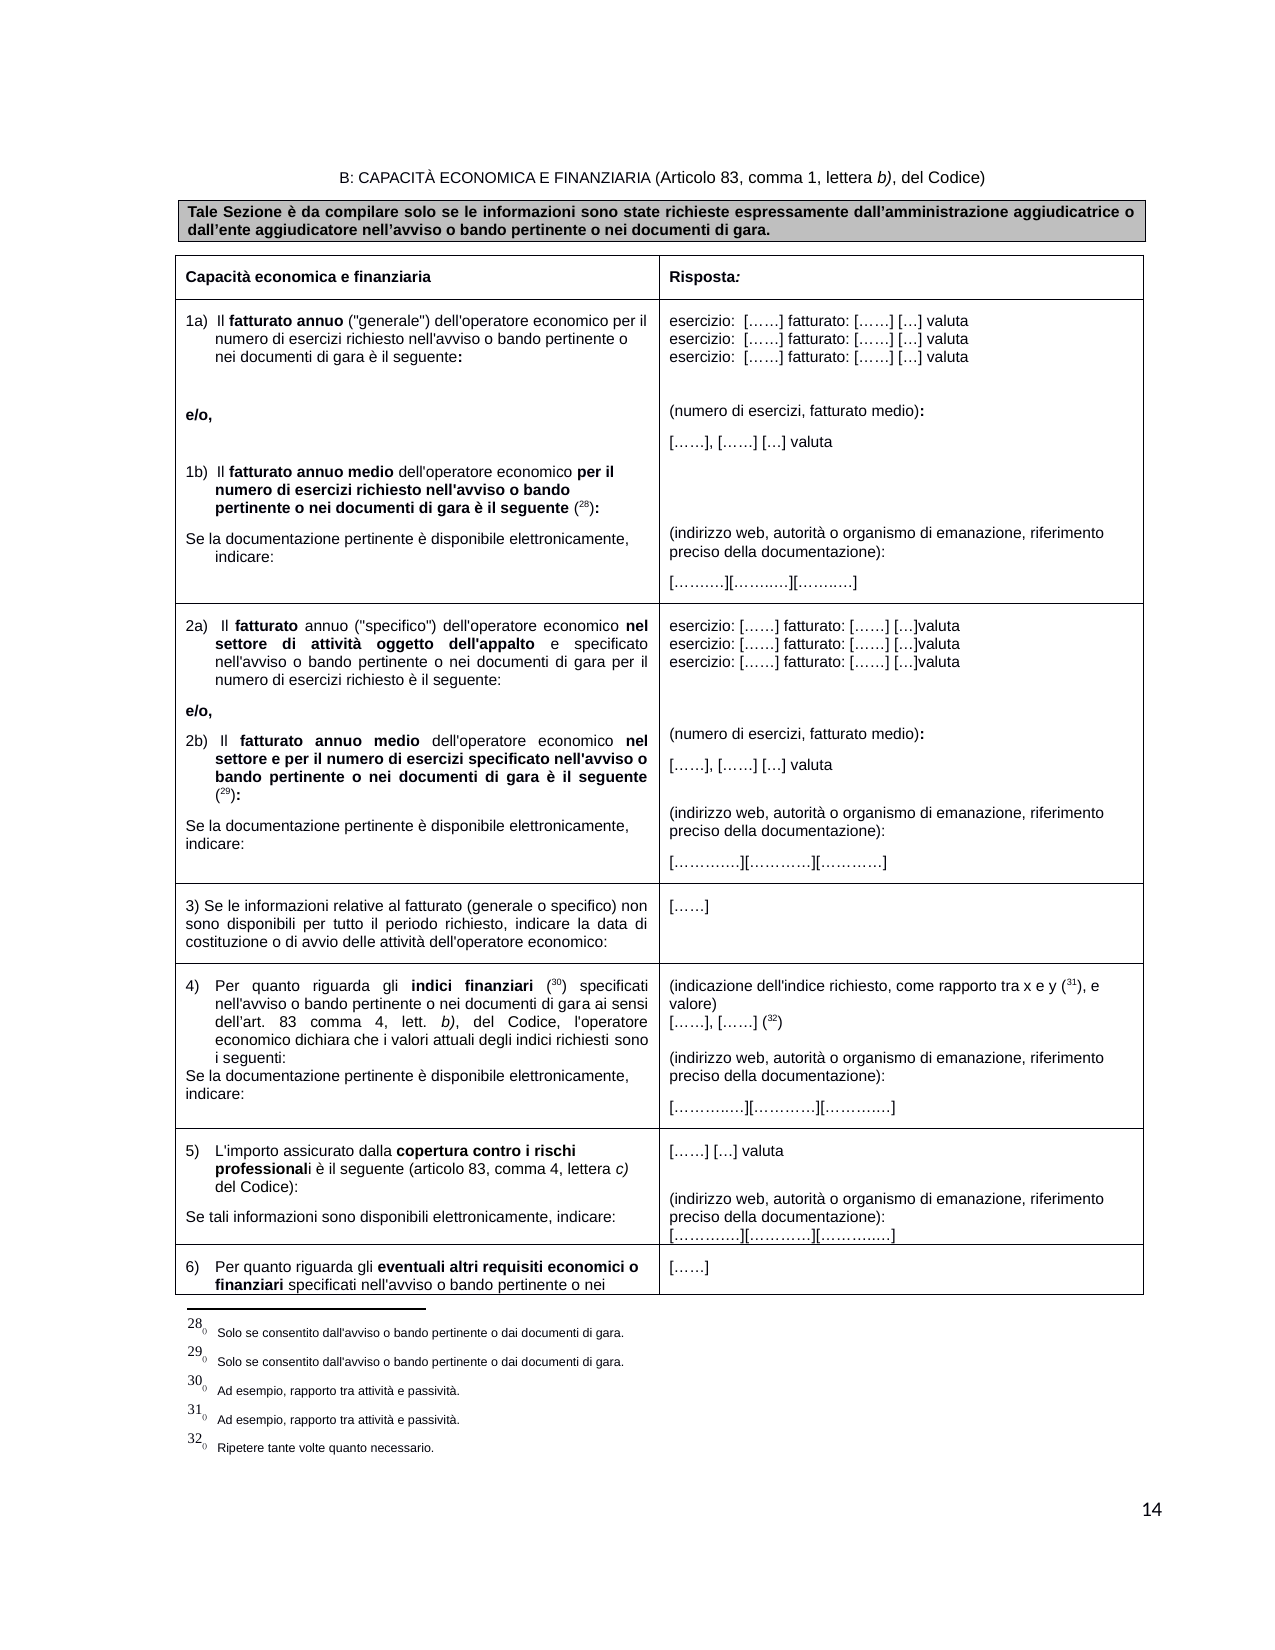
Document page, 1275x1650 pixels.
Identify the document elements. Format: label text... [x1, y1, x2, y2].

table_cell 1a) Il fatturato annuo ("generale") dell'operatore economico per il numero di esercizi richiesto nell'avviso o bando pertinente o nei documenti di gara è il seguente: e/o, 1b) Il fatturato annuo medio dell'operatore economico per il numero di esercizi richiesto nell'avviso o bando pertinente o nei documenti di gara è il seguente (): Se la documentazione pertinente è disponibile elettronicamente, indicare: [176, 300, 659, 603]
title B: Capacità economica e finanziaria (Articolo 83, comma 1, lettera b), del Codice) [187, 168, 1137, 187]
table_cell [……] [660, 884, 1143, 963]
table_cell L'importo assicurato dalla copertura contro i rischi professionali è il seguente (articolo 83, comma 4, lettera c) del Codice): Se tali informazioni sono disponibili elettronicamente, indicare: [176, 1129, 659, 1244]
text Tale Sezione è da compilare solo se le informazioni sono state richieste espressamente dall’amministrazione aggiudicatrice o dall’ente aggiudicatore nell’avviso o bando pertinente o nei documenti di gara. [179, 201, 1145, 241]
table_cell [660, 1245, 1143, 1294]
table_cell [176, 1245, 659, 1294]
table_header Risposta: [660, 256, 1143, 298]
table_cell 2a) Il fatturato annuo ("specifico") dell'operatore economico nel settore di attività oggetto dell'appalto e specificato nell'avviso o bando pertinente o nei documenti di gara per il numero di esercizi richiesto è il seguente: e/o, 2b) Il fatturato annuo medio dell'operatore economico nel settore e per il numero di esercizi specificato nell'avviso o bando pertinente o nei documenti di gara è il seguente (): Se la documentazione pertinente è disponibile elettronicamente, indicare: [176, 604, 659, 883]
table_cell esercizio: [……] fatturato: [……] […] valuta esercizio: [……] fatturato: [……] […] valuta esercizio: [……] fatturato: [……] […] valuta (numero di esercizi, fatturato medio): [……], [……] […] valuta (indirizzo web, autorità o organismo di emanazione, riferimento preciso della documentazione): […….…][……..…][……..…] [660, 300, 1143, 603]
table_cell [……] […] valuta (indirizzo web, autorità o organismo di emanazione, riferimento preciso della documentazione): [……….…][…………][………..…] [660, 1129, 1143, 1244]
table_cell esercizio: [……] fatturato: [……] […]valuta esercizio: [……] fatturato: [……] […]valuta esercizio: [……] fatturato: [……] […]valuta (numero di esercizi, fatturato medio): [……], [……] […] valuta (indirizzo web, autorità o organismo di emanazione, riferimento preciso della documentazione): [……….…][…………][…………] [660, 604, 1143, 883]
table_cell Per quanto riguarda gli indici finanziari () specificati nell'avviso o bando pertinente o nei documenti di gara ai sensi dell’art. 83 comma 4, lett. b), del Codice, l'operatore economico dichiara che i valori attuali degli indici richiesti sono i seguenti: Se la documentazione pertinente è disponibile elettronicamente, indicare: [176, 964, 659, 1128]
table_cell 3) Se le informazioni relative al fatturato (generale o specifico) non sono disponibili per tutto il periodo richiesto, indicare la data di costituzione o di avvio delle attività dell'operatore economico: [176, 884, 659, 963]
table_cell (indicazione dell'indice richiesto, come rapporto tra x e y (), e valore) [……], [……] () (indirizzo web, autorità o organismo di emanazione, riferimento preciso della documentazione): [………..…][…………][……….…] [660, 964, 1143, 1128]
table_header Capacità economica e finanziaria [176, 256, 659, 298]
